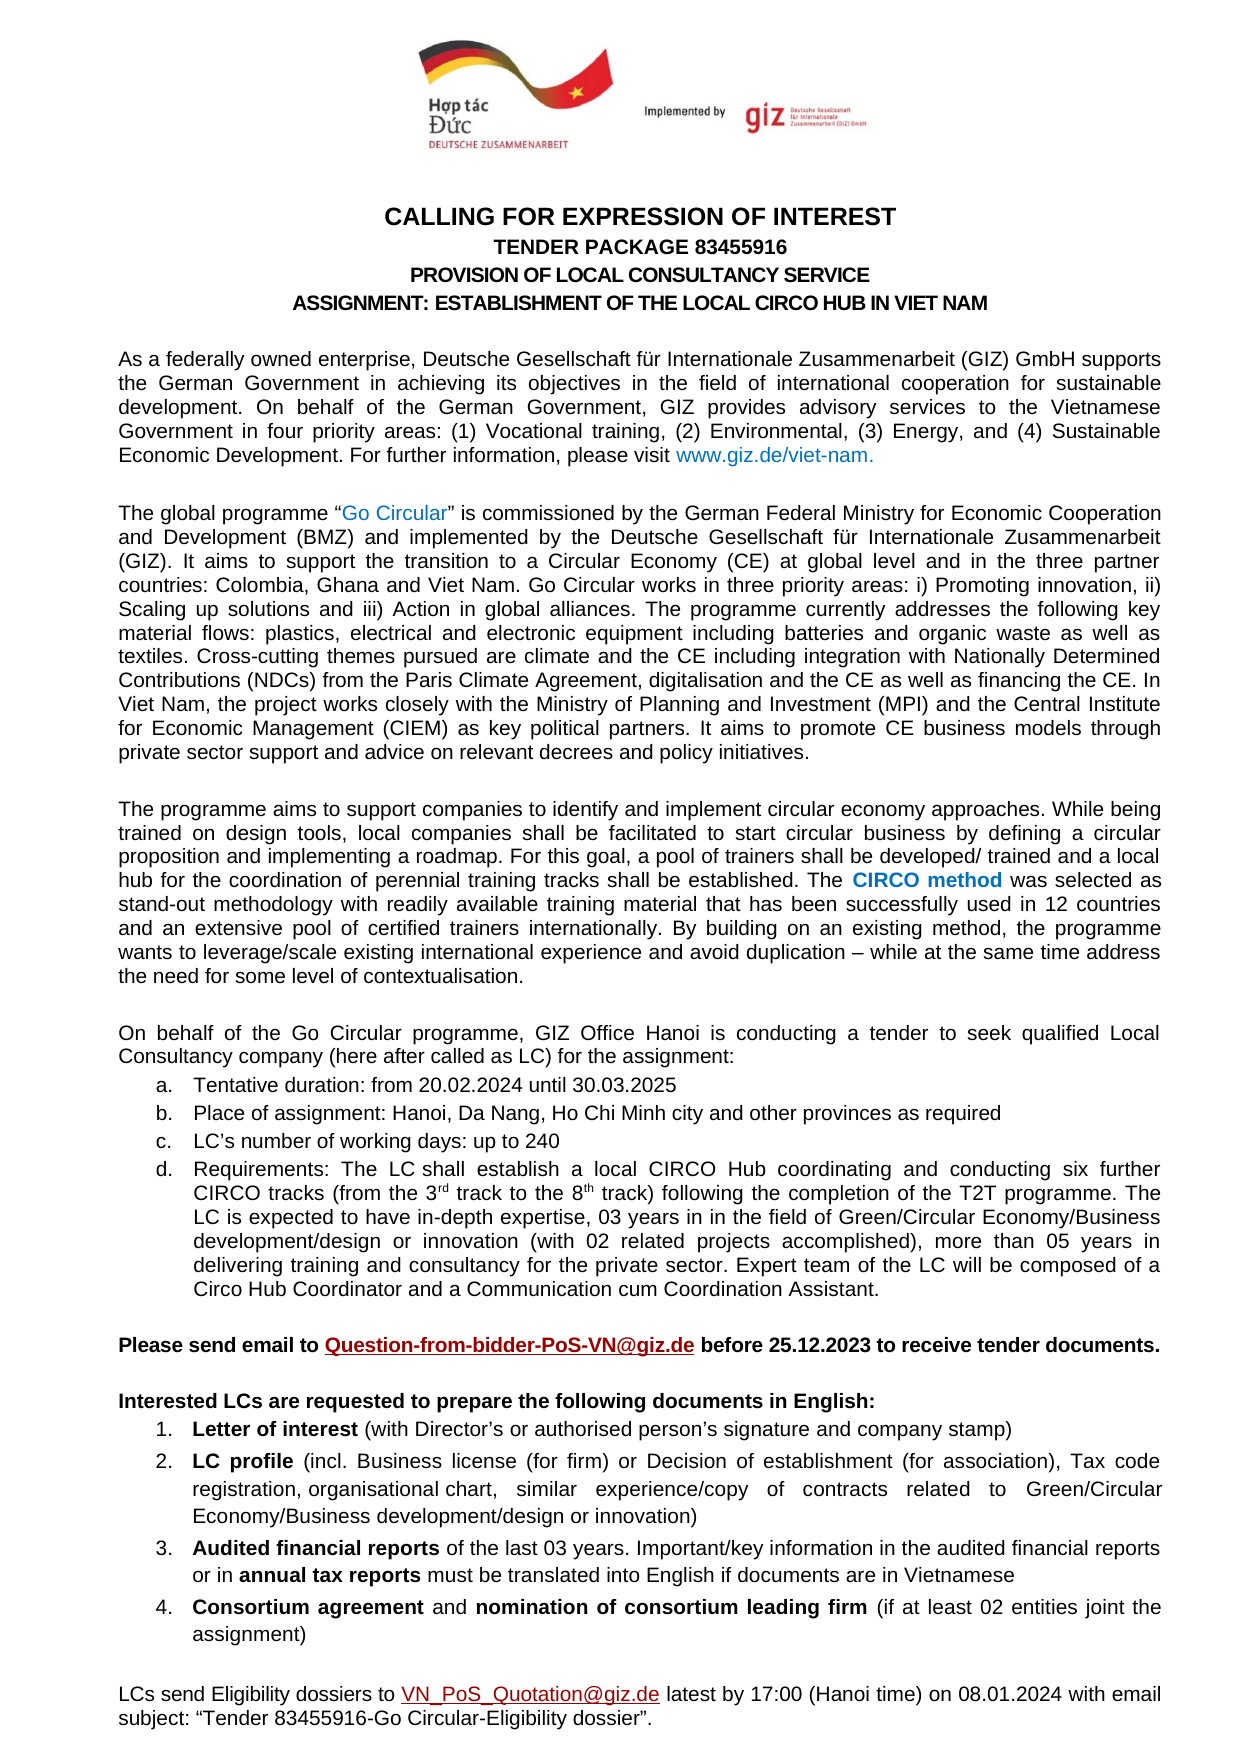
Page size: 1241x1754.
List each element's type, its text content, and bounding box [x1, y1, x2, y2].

list LC’s number of working days: up to 240 [156, 1129, 1162, 1153]
text Interested LCs are requested to prepare the following documents in English: [118, 1389, 1162, 1413]
text The global programme “Go Circular” is commissioned by the German Federal Ministry for Economic Cooperation and Development (BMZ) and implemented by the Deutsche Gesellschaft für Internationale Zusammenarbeit (GIZ). It aims to support the transition to a Circular Economy (CE) at global level and in the three partner countries: Colombia, Ghana and Viet Nam. Go Circular works in three priority areas: i) Promoting innovation, ii) Scaling up solutions and iii) Action in global alliances. The programme currently addresses the following key material flows: plastics, electrical and electronic equipment including batteries and organic waste as well as textiles. Cross-cutting themes pursued are climate and the CE including integration with Nationally Determined Contributions (NDCs) from the Paris Climate Agreement, digitalisation and the CE as well as financing the CE. In Viet Nam, the project works closely with the Ministry of Planning and Investment (MPI) and the Central Institute for Economic Management (CIEM) as key political partners. It aims to promote CE business models through private sector support and advice on relevant decrees and policy initiatives. [118, 501, 1162, 764]
text Please send email to Question-from-bidder-PoS-VN@giz.de before 25.12.2023 to receive tender documents. [118, 1333, 1162, 1357]
text Tender package 83455916 [118, 234, 1162, 258]
list Tentative duration: from 20.02.2024 until 30.03.2025 [156, 1072, 1162, 1096]
text The programme aims to support companies to identify and implement circular economy approaches. While being trained on design tools, local companies shall be facilitated to start circular business by defining a circular proposition and implementing a roadmap. For this goal, a pool of trainers shall be developed/ trained and a local hub for the coordination of perennial training tracks shall be established. The CIRCO method was selected as stand-out methodology with readily available training material that has been successfully used in 12 countries and an extensive pool of certified trainers internationally. By building on an existing method, the programme wants to leverage/scale existing international experience and avoid duplication – while at the same time address the need for some level of contextualisation. [118, 796, 1162, 988]
list Place of assignment: Hanoi, Da Nang, Ho Chi Minh city and other provinces as required [156, 1101, 1162, 1124]
text On behalf of the Go Circular programme, GIZ Office Hanoi is conducting a tender to seek qualified Local Consultancy company (here after called as LC) for the assignment: [118, 1020, 1162, 1068]
text Assignment: Establishment of the local CIRCO Hub in Viet Nam [118, 291, 1162, 315]
picture [401, 23, 880, 165]
list LC profile (incl. Business license (for firm) or Decision of establishment (for association), Tax code registration, organisational chart, similar experience/copy of contracts related to Green/Circular Economy/Business development/design or innovation) [155, 1449, 1162, 1528]
list Consortium agreement and nomination of consortium leading firm (if at least 02 entities joint the assignment) [155, 1595, 1162, 1646]
list Requirements: The LC shall establish a local CIRCO Hub coordinating and conducting six further CIRCO tracks (from the 3rd track to the 8th track) following the completion of the T2T programme. The LC is expected to have in-depth expertise, 03 years in in the field of Green/Circular Economy/Business development/design or innovation (with 02 related projects accomplished), more than 05 years in delivering training and consultancy for the private sector. Expert team of the LC will be composed of a Circo Hub Coordinator and a Communication cum Coordination Assistant. [156, 1157, 1162, 1301]
list Audited financial reports of the last 03 years. Important/key information in the audited financial reports or in annual tax reports must be translated into English if documents are in Vietnamese [155, 1536, 1162, 1587]
text LCs send Eligibility dossiers to VN_PoS_Quotation@giz.de latest by 17:00 (Hanoi time) on 08.01.2024 with email subject: “Tender 83455916-Go Circular-Eligibility dossier”. [118, 1682, 1162, 1730]
text Provision of local CONSULTANCY SERVICE [118, 263, 1162, 287]
list Letter of interest (with Director’s or authorised person’s signature and company stamp) [155, 1417, 1162, 1441]
text As a federally owned enterprise, Deutsche Gesellschaft für Internationale Zusammenarbeit (GIZ) GmbH supports the German Government in achieving its objectives in the field of international cooperation for sustainable development. On behalf of the German Government, GIZ provides advisory services to the Vietnamese Government in four priority areas: (1) Vocational training, (2) Environmental, (3) Energy, and (4) Sustainable Economic Development. For further information, please visit www.giz.de/viet-nam. [118, 347, 1162, 467]
text Calling for expression of interest [118, 202, 1162, 230]
